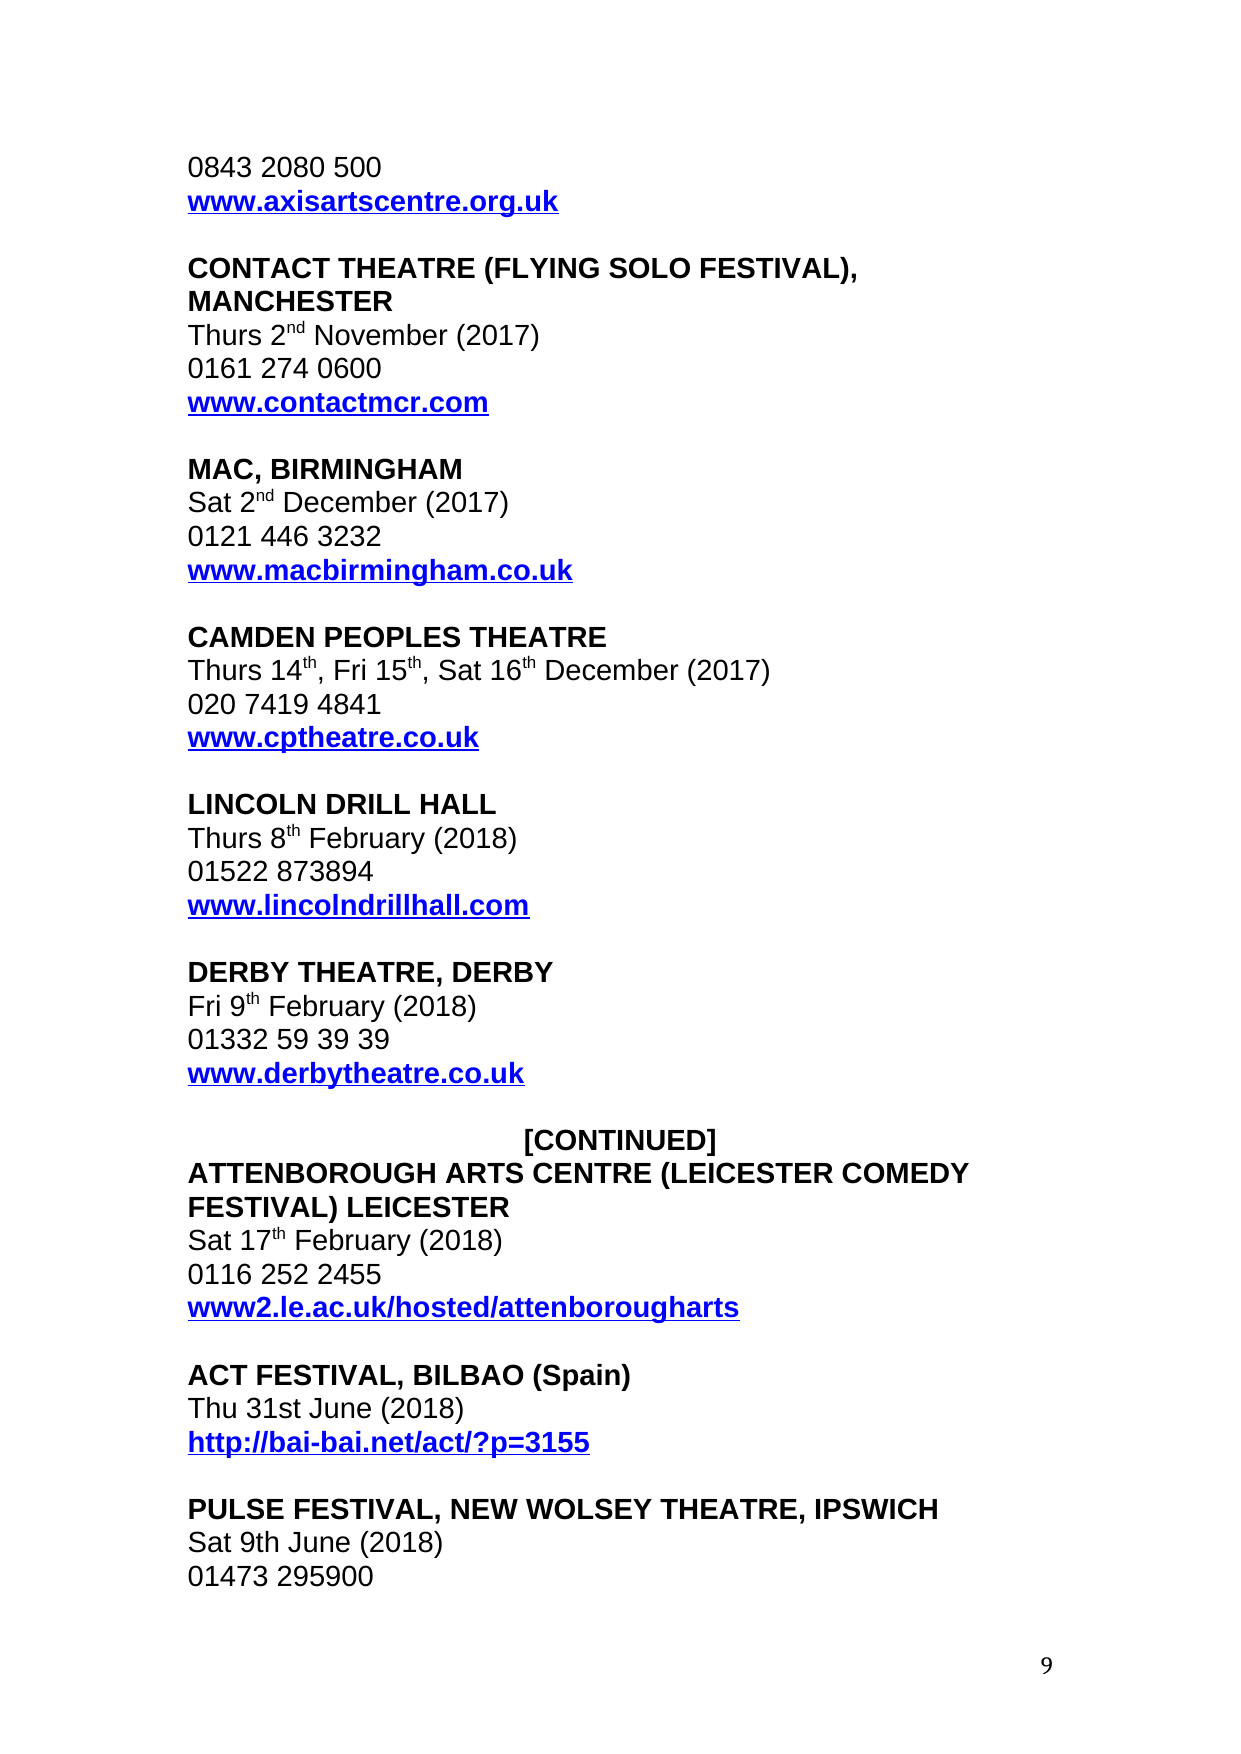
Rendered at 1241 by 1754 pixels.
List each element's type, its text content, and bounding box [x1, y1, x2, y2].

text LINCOLN DRILL HALL [187, 787, 1053, 821]
text 01522 873894 [187, 854, 1053, 888]
text DERBY THEATRE, DERBY [187, 955, 1053, 988]
text MAC, BIRMINGHAM [187, 452, 1053, 485]
text 0121 446 3232 [187, 519, 1053, 552]
text Sat 2nd December (2017) [187, 485, 1053, 519]
text www2.le.ac.uk/hosted/attenborougharts [187, 1290, 1053, 1324]
text www.cptheatre.co.uk [187, 720, 1053, 754]
text www.macbirmingham.co.uk [187, 552, 1053, 586]
text CONTACT THEATRE (FLYING SOLO FESTIVAL), MANCHESTER [187, 251, 1053, 318]
text [CONTINUED] [187, 1123, 1053, 1156]
text PULSE FESTIVAL, NEW WOLSEY THEATRE, IPSWICH [187, 1492, 1053, 1525]
text ACT FESTIVAL, BILBAO (Spain) [187, 1357, 1053, 1391]
text 0161 274 0600 [187, 351, 1053, 385]
text CAMDEN PEOPLES THEATRE [187, 619, 1053, 653]
text Thurs 2nd November (2017) [187, 318, 1053, 351]
text Thurs 8th February (2018) [187, 821, 1053, 854]
text 01473 295900 [187, 1559, 1053, 1592]
text 01332 59 39 39 [187, 1022, 1053, 1056]
text 0843 2080 500 [187, 150, 1053, 183]
text www.contactmcr.com [187, 385, 1053, 418]
text Fri 9th February (2018) [187, 988, 1053, 1022]
text 020 7419 4841 [187, 687, 1053, 720]
text www.axisartscentre.org.uk [187, 183, 1053, 217]
text Sat 17th February (2018) [187, 1223, 1053, 1257]
text ATTENBOROUGH ARTS CENTRE (LEICESTER COMEDY FESTIVAL) LEICESTER [187, 1156, 1053, 1223]
text http://bai-bai.net/act/?p=3155 [187, 1424, 1053, 1458]
text Thu 31st June (2018) [187, 1391, 1053, 1424]
text www.lincolndrillhall.com [187, 888, 1053, 921]
text 0116 252 2455 [187, 1257, 1053, 1290]
text Thurs 14th, Fri 15th, Sat 16th December (2017) [187, 653, 1053, 687]
text www.derbytheatre.co.uk [187, 1056, 1053, 1089]
text Sat 9th June (2018) [187, 1525, 1053, 1559]
